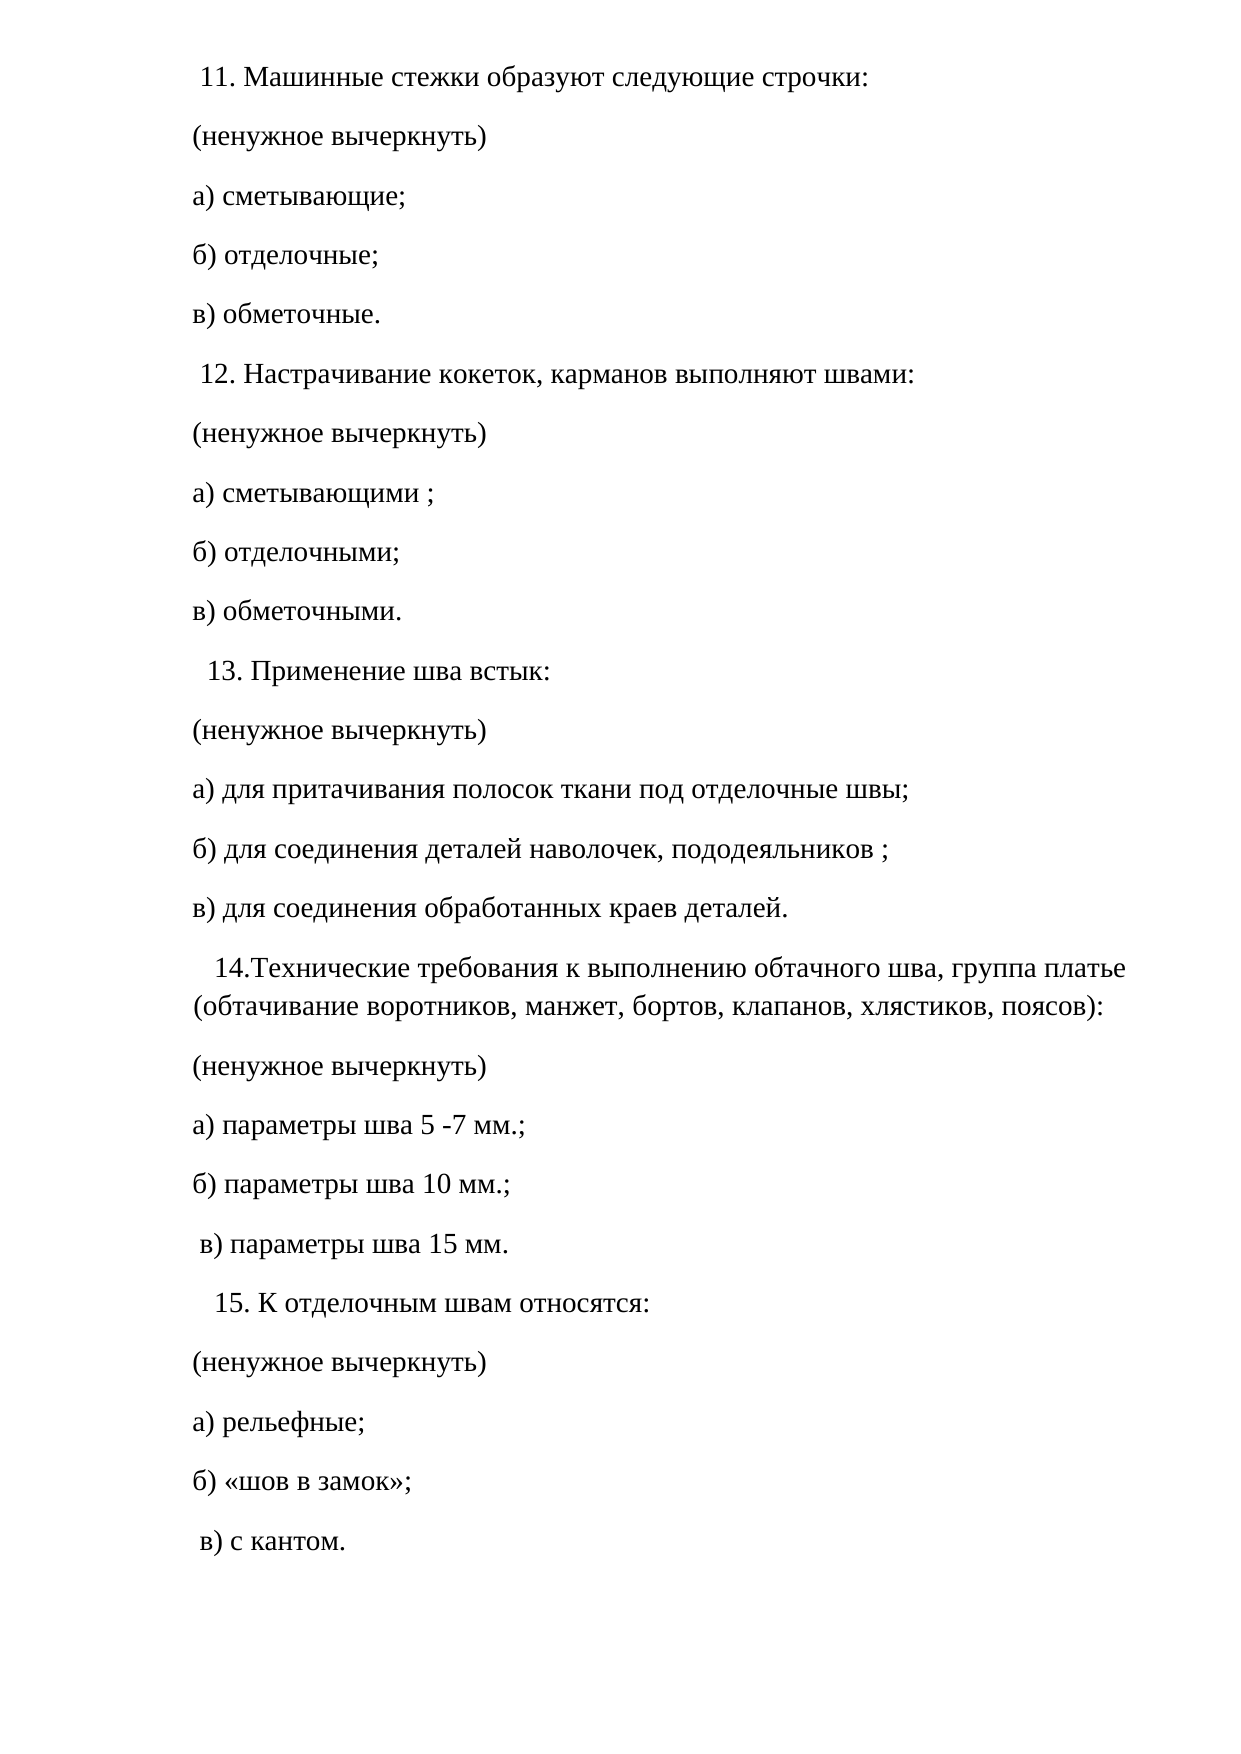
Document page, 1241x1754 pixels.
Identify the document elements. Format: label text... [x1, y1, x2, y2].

text в) обметочными. [192, 593, 1152, 627]
text в) параметры шва 15 мм. [192, 1226, 1152, 1259]
text а) сметывающими ; [192, 475, 1152, 508]
text б) «шов в замок»; [192, 1463, 1152, 1497]
text а) для притачивания полосок ткани под отделочные швы; [192, 772, 1152, 805]
text (ненужное вычеркнуть) [192, 415, 1152, 449]
text а) сметывающие; [192, 178, 1152, 211]
text б) параметры шва 10 мм.; [192, 1166, 1152, 1200]
text в) для соединения обработанных краев деталей. [192, 890, 1152, 924]
text (ненужное вычеркнуть) [192, 712, 1152, 746]
text б) для соединения деталей наволочек, пододеяльников ; [192, 831, 1152, 864]
text 11. Машинные стежки образуют следующие строчки: [192, 59, 1152, 93]
text 13. Применение шва встык: [192, 653, 1152, 686]
text в) обметочные. [192, 297, 1152, 330]
text в) с кантом. [192, 1523, 1152, 1556]
text (ненужное вычеркнуть) [192, 118, 1152, 152]
text 14.Технические требования к выполнению обтачного шва, группа платье (обтачивание воротников, манжет, бортов, клапанов, хлястиков, поясов): [192, 950, 1152, 1022]
text а) параметры шва 5 -7 мм.; [192, 1107, 1152, 1141]
text (ненужное вычеркнуть) [192, 1048, 1152, 1081]
text 15. К отделочным швам относятся: [192, 1285, 1152, 1319]
text (ненужное вычеркнуть) [192, 1344, 1152, 1378]
text 12. Настрачивание кокеток, карманов выполняют швами: [192, 356, 1152, 389]
text а) рельефные; [192, 1404, 1152, 1437]
text б) отделочными; [192, 534, 1152, 568]
text б) отделочные; [192, 237, 1152, 271]
